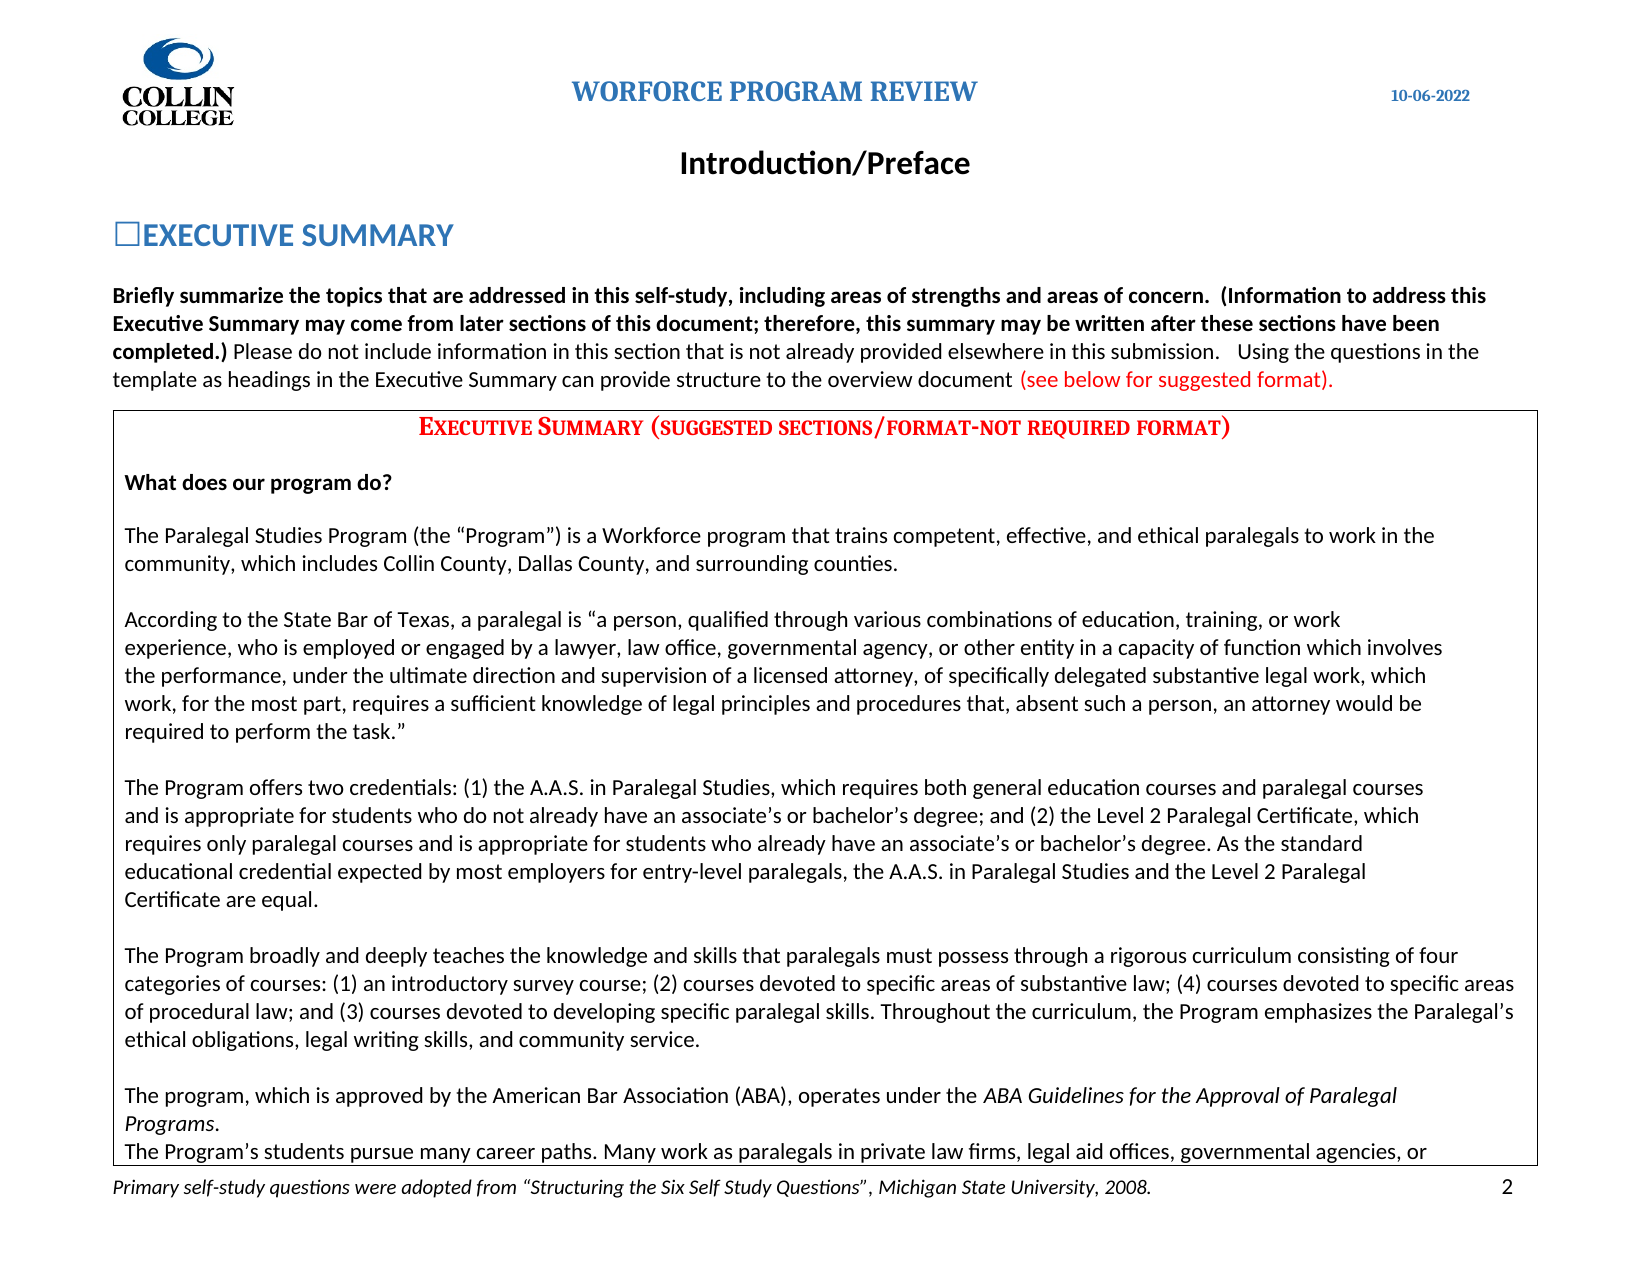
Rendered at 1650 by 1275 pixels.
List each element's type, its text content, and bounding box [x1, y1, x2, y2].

text EXECUTIVE SUMMARY [112, 211, 1537, 256]
picture [120, 34, 236, 128]
text Briefly summarize the topics that are addressed in this self-study, including areas of strengths and areas of concern. (Information to address this Executive Summary may come from later sections of this document; therefore, this summary may be written after these sections have been completed.) Please do not include information in this section that is not already provided elsewhere in this submission. Using the questions in the template as headings in the Executive Summary can provide structure to the overview document (see below for suggested format). [112, 281, 1537, 393]
text Introduction/Preface [112, 142, 1537, 183]
